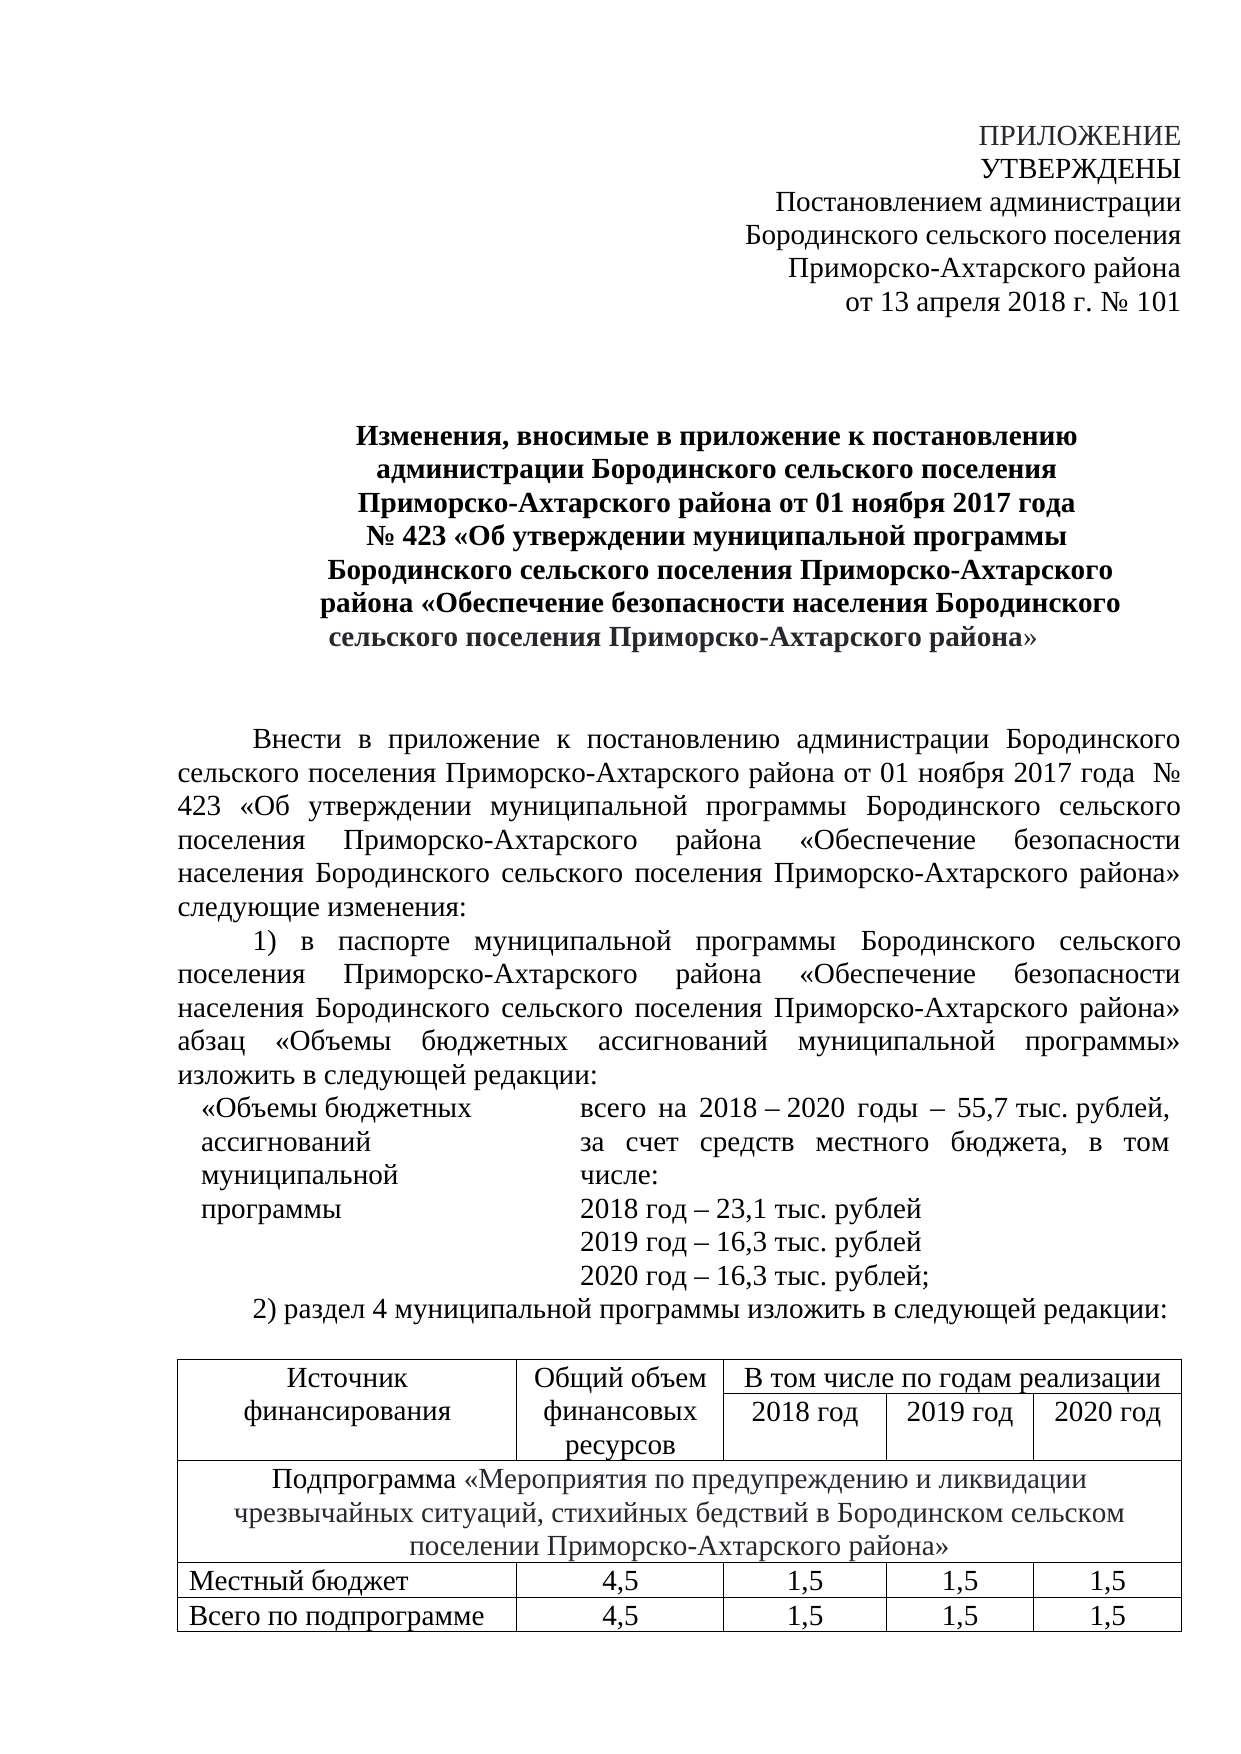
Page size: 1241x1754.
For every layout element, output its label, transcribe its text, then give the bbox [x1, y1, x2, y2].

text Бородинского сельского поселения Приморско-Ахтарского [177, 552, 1181, 586]
table_header В том числе по годам реализации [724, 1360, 1181, 1393]
text сельского поселения Приморско-Ахтарского района» [177, 619, 1181, 653]
text 2) раздел 4 муниципальной программы изложить в следующей редакции: [177, 1292, 1181, 1325]
text района «Обеспечение безопасности населения Бородинского [177, 586, 1181, 619]
table_cell 1,5 [887, 1563, 1033, 1597]
table_cell 1,5 [1034, 1598, 1181, 1631]
table_cell 2019 год [887, 1394, 1033, 1460]
table_cell Местный бюджет [178, 1563, 516, 1597]
table_header Источник финансирования [178, 1360, 516, 1460]
table_cell 2020 год [1034, 1394, 1181, 1460]
table_cell 1,5 [887, 1598, 1033, 1631]
table_cell 4,5 [517, 1563, 723, 1597]
text Постановлением администрации [177, 185, 1181, 218]
text от 13 апреля 2018 г. № 101 [177, 284, 1181, 317]
table_cell Всего по подпрограмме [178, 1598, 516, 1631]
table_header всего на 2018 – 2020 годы – 55,7 тыс. рублей, за счет средств местного бюджета, в том числе: 2018 год – 23,1 тыс. рублей 2019 год – 16,3 тыс. рублей 2020 год – 16,3 тыс. рублей; [569, 1090, 1181, 1292]
text Внести в приложение к постановлению администрации Бородинского сельского поселения Приморско-Ахтарского района от 01 ноября 2017 года № 423 «Об утверждении муниципальной программы Бородинского сельского поселения Приморско-Ахтарского района «Обеспечение безопасности населения Бородинского сельского поселения Приморско-Ахтарского района» следующие изменения: [177, 721, 1181, 923]
text Приморско-Ахтарского района от 01 ноября 2017 года [177, 485, 1181, 518]
table_cell 1,5 [1034, 1563, 1181, 1597]
text № 423 «Об утверждении муниципальной программы [177, 518, 1181, 552]
text Приморско-Ахтарского района [177, 251, 1181, 284]
table_cell 4,5 [517, 1598, 723, 1631]
text Бородинского сельского поселения [177, 218, 1181, 251]
table_cell 1,5 [724, 1598, 886, 1631]
text 1) в паспорте муниципальной программы Бородинского сельского поселения Приморско-Ахтарского района «Обеспечение безопасности населения Бородинского сельского поселения Приморско-Ахтарского района» абзац «Объемы бюджетных ассигнований муниципальной программы» изложить в следующей редакции: [177, 923, 1181, 1090]
table_cell 1,5 [724, 1563, 886, 1597]
text УТВЕРЖДЕНЫ [177, 152, 1181, 185]
text администрации Бородинского сельского поселения [177, 451, 1181, 485]
table_cell Подпрограмма «Мероприятия по предупреждению и ликвидации чрезвычайных ситуаций, стихийных бедствий в Бородинском сельском поселении Приморско-Ахтарского района» [178, 1461, 1181, 1562]
table_cell 2018 год [724, 1394, 886, 1460]
table_header «Объемы бюджетных ассигнований муниципальной программы [190, 1090, 569, 1292]
table_header Общий объем финансовых ресурсов [517, 1360, 723, 1460]
text ПРИЛОЖЕНИЕ [140, 118, 1181, 152]
text Изменения, вносимые в приложение к постановлению [177, 418, 1181, 451]
